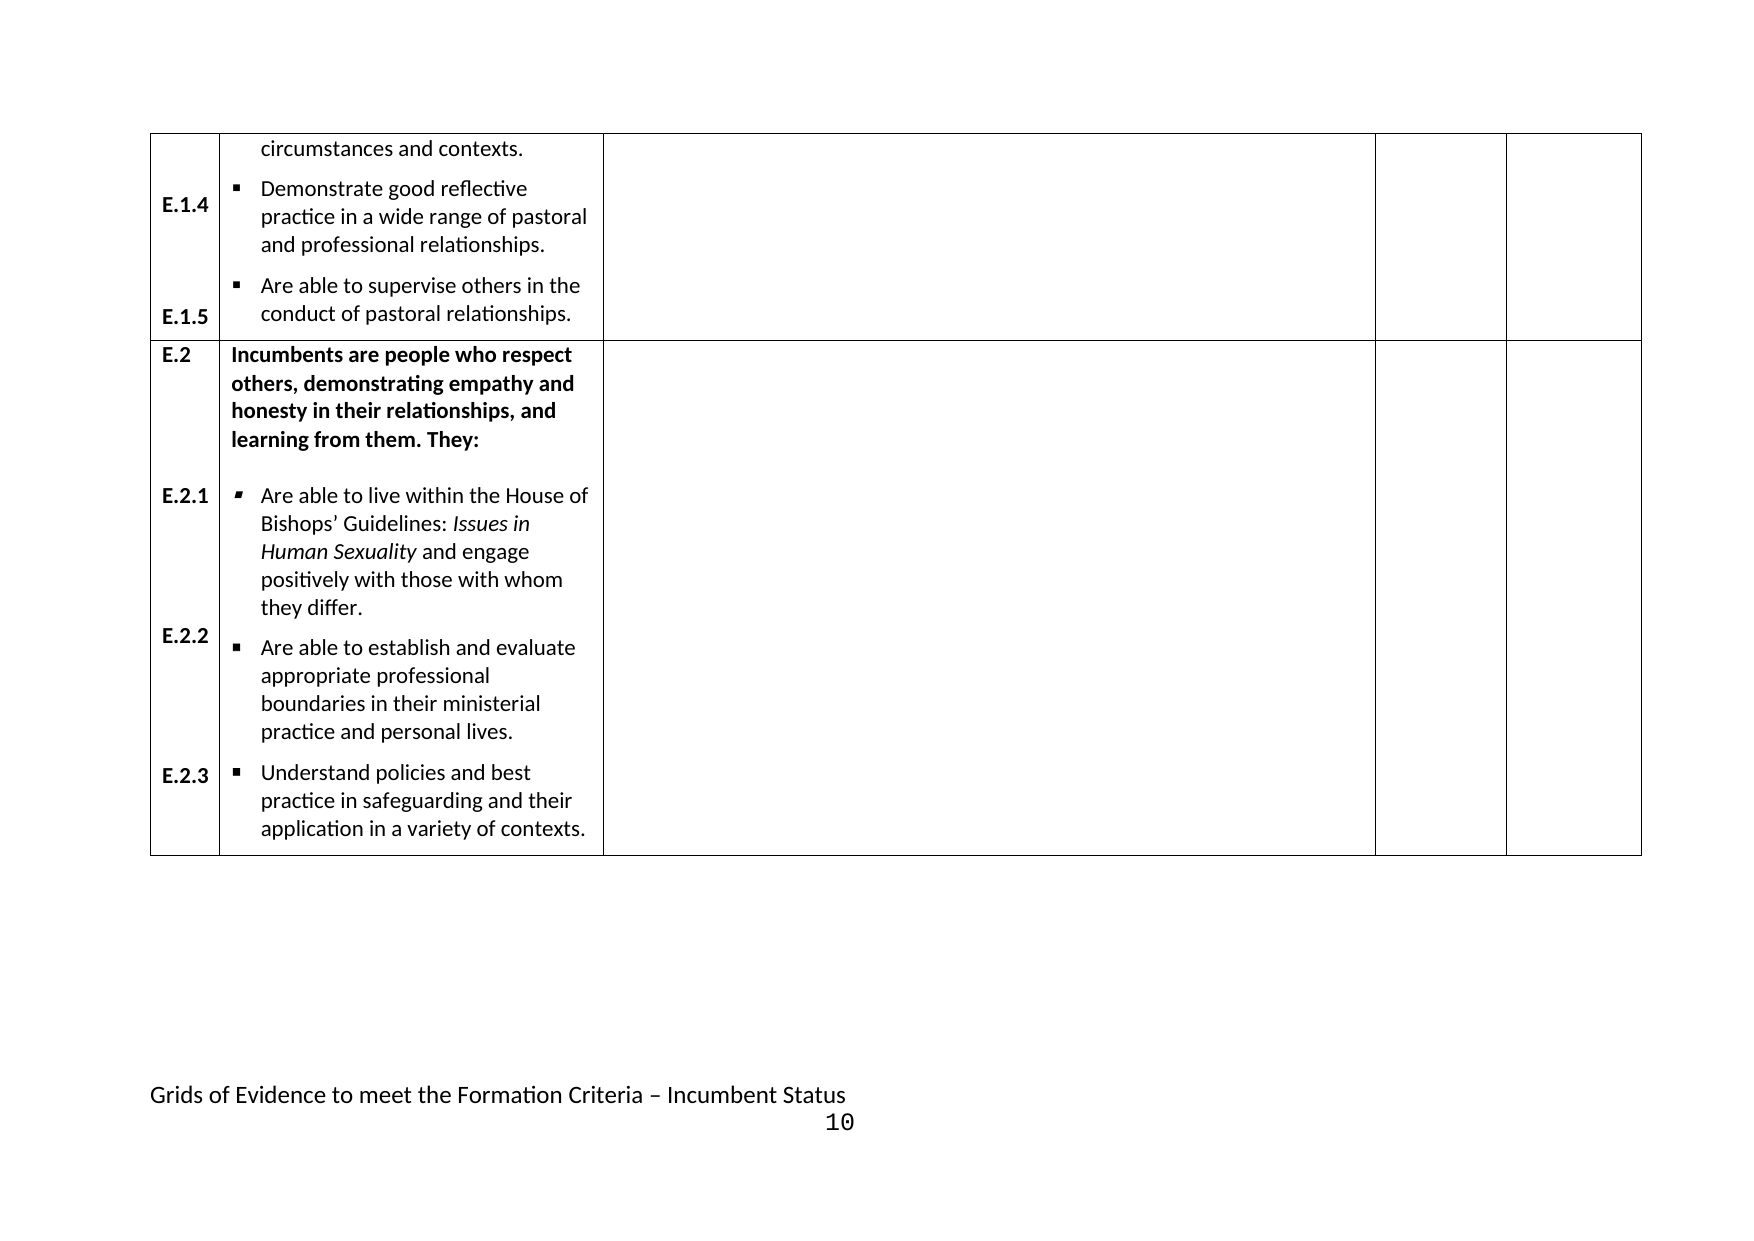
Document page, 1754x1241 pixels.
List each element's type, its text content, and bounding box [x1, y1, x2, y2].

table_cell [1376, 341, 1506, 854]
table_cell [604, 134, 1375, 339]
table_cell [151, 134, 219, 339]
table_cell [1507, 341, 1641, 854]
table_cell E.2 E.2.1 E.2.2 E.2.3 [151, 341, 219, 854]
table_cell [1507, 134, 1641, 339]
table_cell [220, 134, 603, 339]
table_cell [604, 341, 1375, 854]
table_cell Incumbents are people who respect others, demonstrating empathy and honesty in their relationships, and learning from them. They: Are able to live within the House of Bishops’ Guidelines: Issues in Human Sexuality and engage positively with those with whom they differ. Are able to establish and evaluate appropriate professional boundaries in their ministerial practice and personal lives. Understand policies and best practice in safeguarding and their application in a variety of contexts. [220, 341, 603, 854]
table_cell [1376, 134, 1506, 339]
